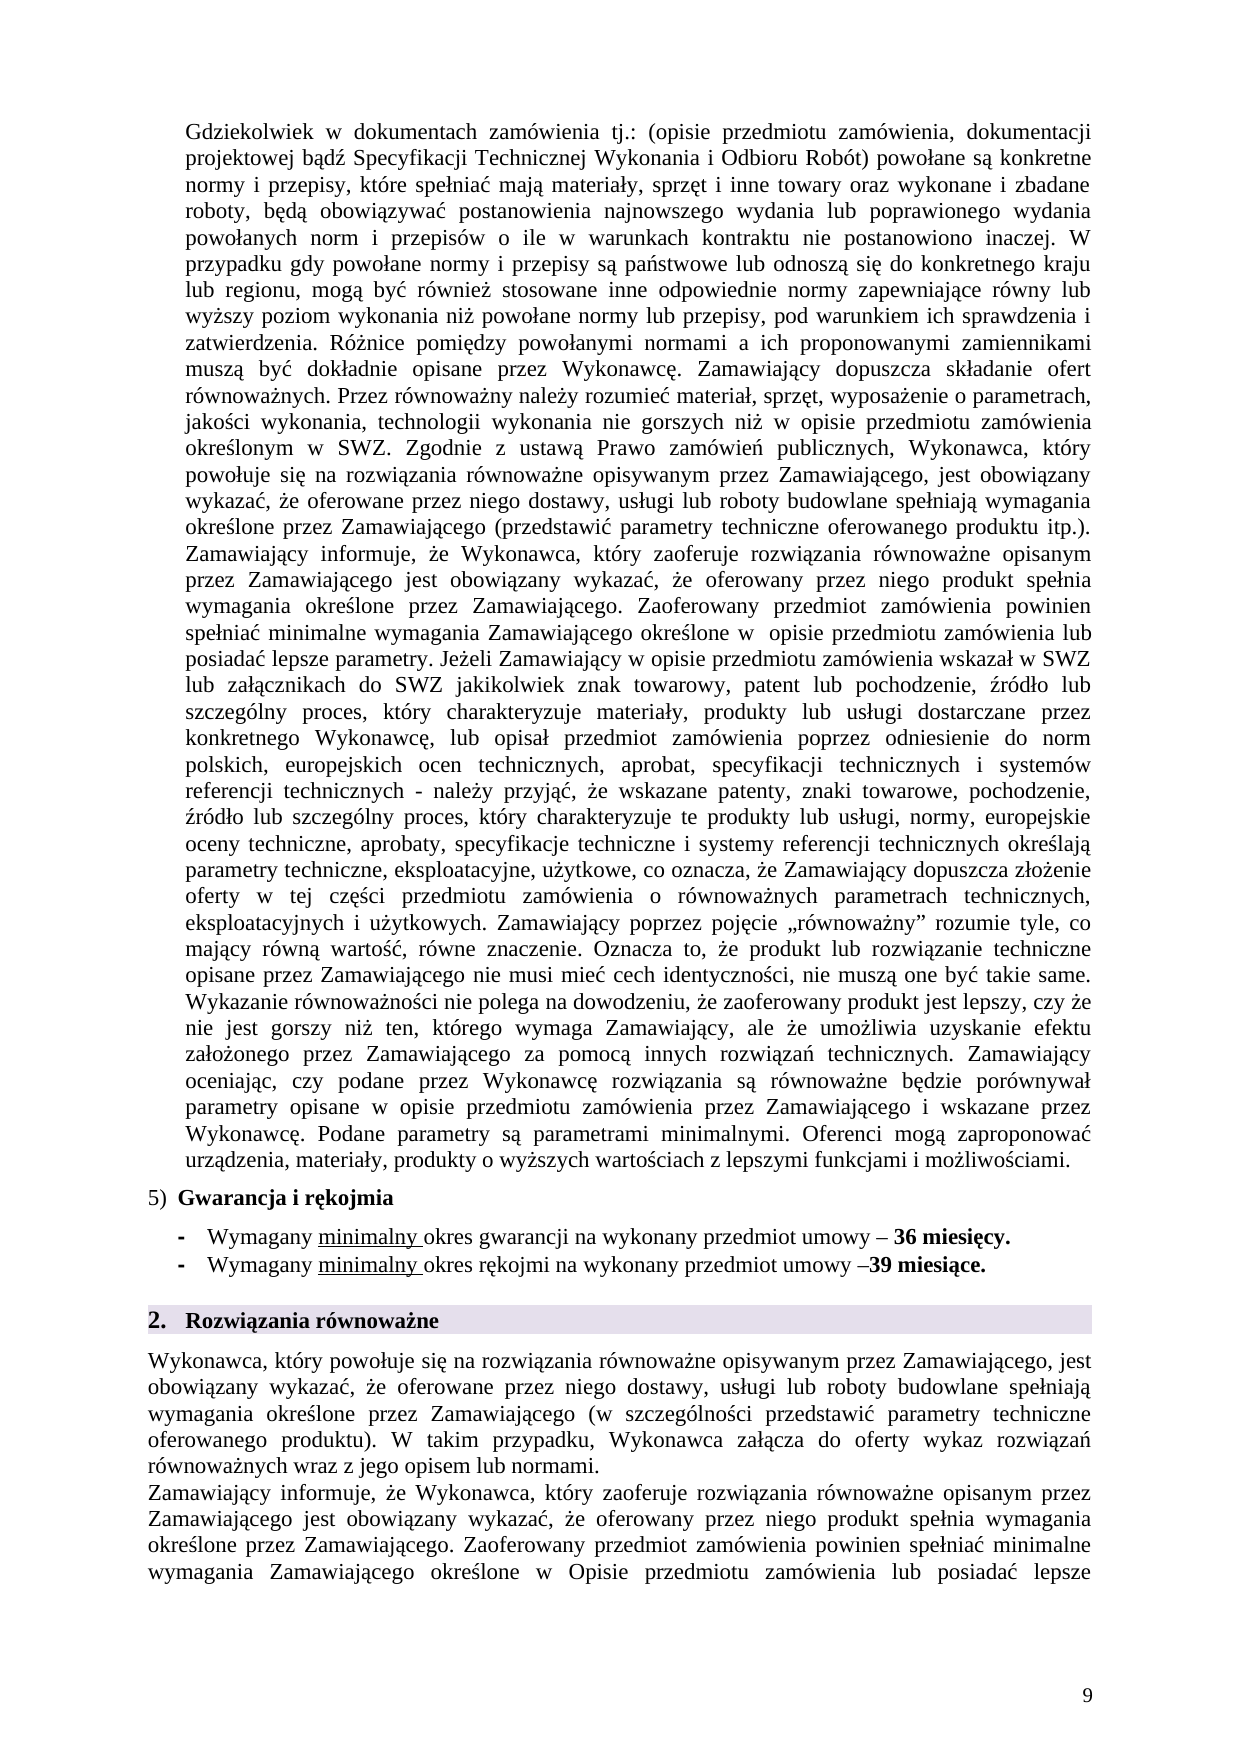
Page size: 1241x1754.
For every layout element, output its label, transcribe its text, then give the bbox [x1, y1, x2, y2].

list Wymagany minimalny okres rękojmi na wykonany przedmiot umowy –39 miesiące. [177, 1251, 1092, 1277]
text Wykonawca, który powołuje się na rozwiązania równoważne opisywanym przez Zamawiającego, jest obowiązany wykazać, że oferowane przez niego dostawy, usługi lub roboty budowlane spełniają wymagania określone przez Zamawiającego (w szczególności przedstawić parametry techniczne oferowanego produktu). W takim przypadku, Wykonawca załącza do oferty wykaz rozwiązań równoważnych wraz z jego opisem lub normami. [148, 1347, 1092, 1479]
list Wymagany minimalny okres gwarancji na wykonany przedmiot umowy – 36 miesięcy. [177, 1223, 1092, 1249]
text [148, 1479, 1092, 1584]
text Gdziekolwiek w dokumentach zamówienia tj.: (opisie przedmiotu zamówienia, dokumentacji projektowej bądź Specyfikacji Technicznej Wykonania i Odbioru Robót) powołane są konkretne normy i przepisy, które spełniać mają materiały, sprzęt i inne towary oraz wykonane i zbadane roboty, będą obowiązywać postanowienia najnowszego wydania lub poprawionego wydania powołanych norm i przepisów o ile w warunkach kontraktu nie postanowiono inaczej. W przypadku gdy powołane normy i przepisy są państwowe lub odnoszą się do konkretnego kraju lub regionu, mogą być również stosowane inne odpowiednie normy zapewniające równy lub wyższy poziom wykonania niż powołane normy lub przepisy, pod warunkiem ich sprawdzenia i zatwierdzenia. Różnice pomiędzy powołanymi normami a ich proponowanymi zamiennikami muszą być dokładnie opisane przez Wykonawcę. Zamawiający dopuszcza składanie ofert równoważnych. Przez równoważny należy rozumieć materiał, sprzęt, wyposażenie o parametrach, jakości wykonania, technologii wykonania nie gorszych niż w opisie przedmiotu zamówienia określonym w SWZ. Zgodnie z ustawą Prawo zamówień publicznych, Wykonawca, który powołuje się na rozwiązania równoważne opisywanym przez Zamawiającego, jest obowiązany wykazać, że oferowane przez niego dostawy, usługi lub roboty budowlane spełniają wymagania określone przez Zamawiającego (przedstawić parametry techniczne oferowanego produktu itp.). Zamawiający informuje, że Wykonawca, który zaoferuje rozwiązania równoważne opisanym przez Zamawiającego jest obowiązany wykazać, że oferowany przez niego produkt spełnia wymagania określone przez Zamawiającego. Zaoferowany przedmiot zamówienia powinien spełniać minimalne wymagania Zamawiającego określone w opisie przedmiotu zamówienia lub posiadać lepsze parametry. Jeżeli Zamawiający w opisie przedmiotu zamówienia wskazał w SWZ lub załącznikach do SWZ jakikolwiek znak towarowy, patent lub pochodzenie, źródło lub szczególny proces, który charakteryzuje materiały, produkty lub usługi dostarczane przez konkretnego Wykonawcę, lub opisał przedmiot zamówienia poprzez odniesienie do norm polskich, europejskich ocen technicznych, aprobat, specyfikacji technicznych i systemów referencji technicznych - należy przyjąć, że wskazane patenty, znaki towarowe, pochodzenie, źródło lub szczególny proces, który charakteryzuje te produkty lub usługi, normy, europejskie oceny techniczne, aprobaty, specyfikacje techniczne i systemy referencji technicznych określają parametry techniczne, eksploatacyjne, użytkowe, co oznacza, że Zamawiający dopuszcza złożenie oferty w tej części przedmiotu zamówienia o równoważnych parametrach technicznych, eksploatacyjnych i użytkowych. Zamawiający poprzez pojęcie „równoważny” rozumie tyle, co mający równą wartość, równe znaczenie. Oznacza to, że produkt lub rozwiązanie techniczne opisane przez Zamawiającego nie musi mieć cech identyczności, nie muszą one być takie same. Wykazanie równoważności nie polega na dowodzeniu, że zaoferowany produkt jest lepszy, czy że nie jest gorszy niż ten, którego wymaga Zamawiający, ale że umożliwia uzyskanie efektu założonego przez Zamawiającego za pomocą innych rozwiązań technicznych. Zamawiający oceniając, czy podane przez Wykonawcę rozwiązania są równoważne będzie porównywał parametry opisane w opisie przedmiotu zamówienia przez Zamawiającego i wskazane przez Wykonawcę. Podane parametry są parametrami minimalnymi. Oferenci mogą zaproponować urządzenia, materiały, produkty o wyższych wartościach z lepszymi funkcjami i możliwościami. [185, 118, 1092, 1172]
list Rozwiązania równoważne [148, 1305, 1092, 1334]
list Gwarancja i rękojmia [148, 1184, 1092, 1211]
